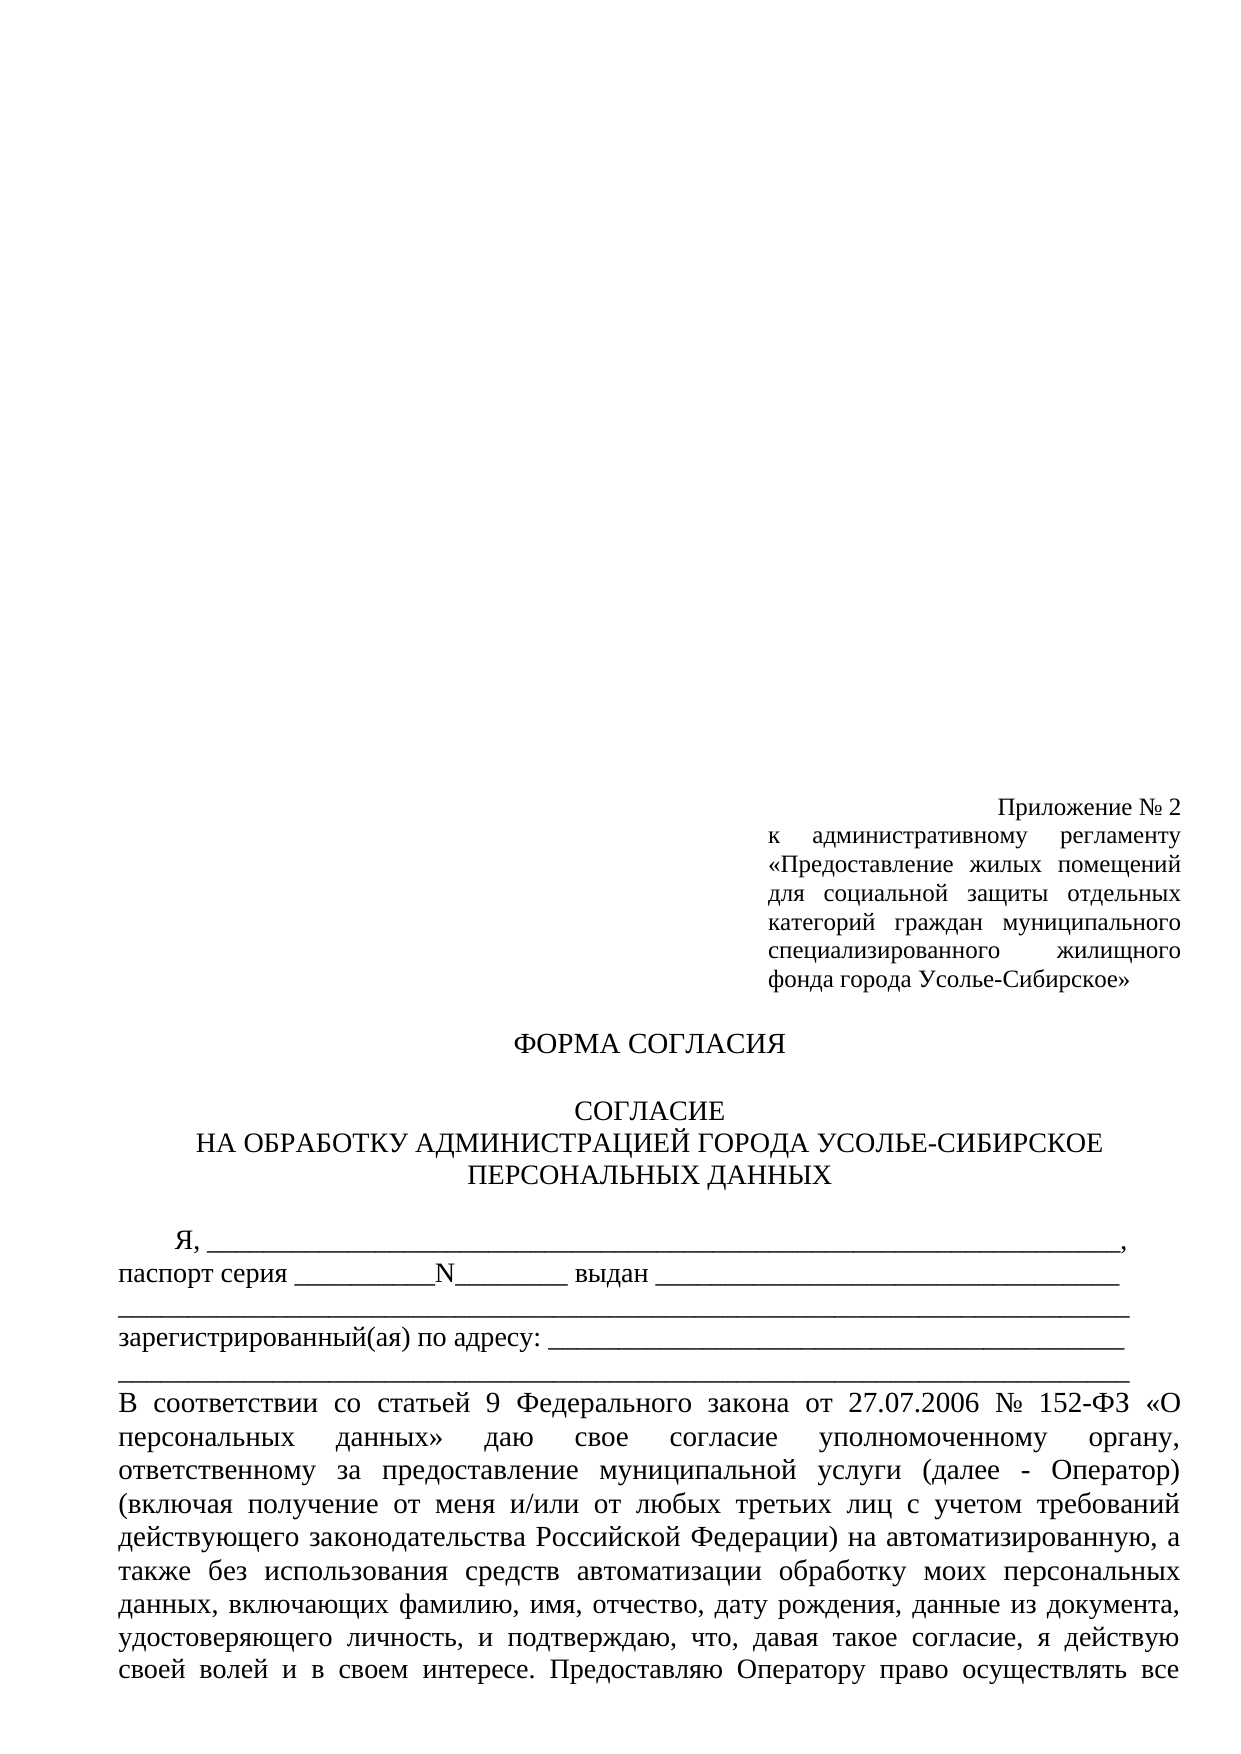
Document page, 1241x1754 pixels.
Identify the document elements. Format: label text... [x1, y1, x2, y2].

text Я, _________________________________________________________________, паспорт серия __________N________ выдан _________________________________ [118, 1223, 1181, 1288]
text ________________________________________________________________________ [118, 1353, 1181, 1385]
text ПЕРСОНАЛЬНЫХ ДАННЫХ [118, 1158, 1181, 1191]
text СОГЛАСИЕ [118, 1094, 1181, 1126]
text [118, 1385, 1181, 1685]
text ФОРМА СОГЛАСИЯ [118, 1027, 1181, 1060]
text НА ОБРАБОТКУ АДМИНИСТРАЦИЕЙ ГОРОДА УСОЛЬЕ-СИБИРСКОЕ [118, 1126, 1181, 1158]
text Приложение № 2 [768, 792, 1181, 821]
text к административному регламенту «Предоставление жилых помещений для социальной защиты отдельных категорий граждан муниципального специализированного жилищного фонда города Усолье-Сибирское» [768, 821, 1181, 993]
text ________________________________________________________________________ зарегистрированный(ая) по адресу: _________________________________________ [118, 1288, 1181, 1353]
